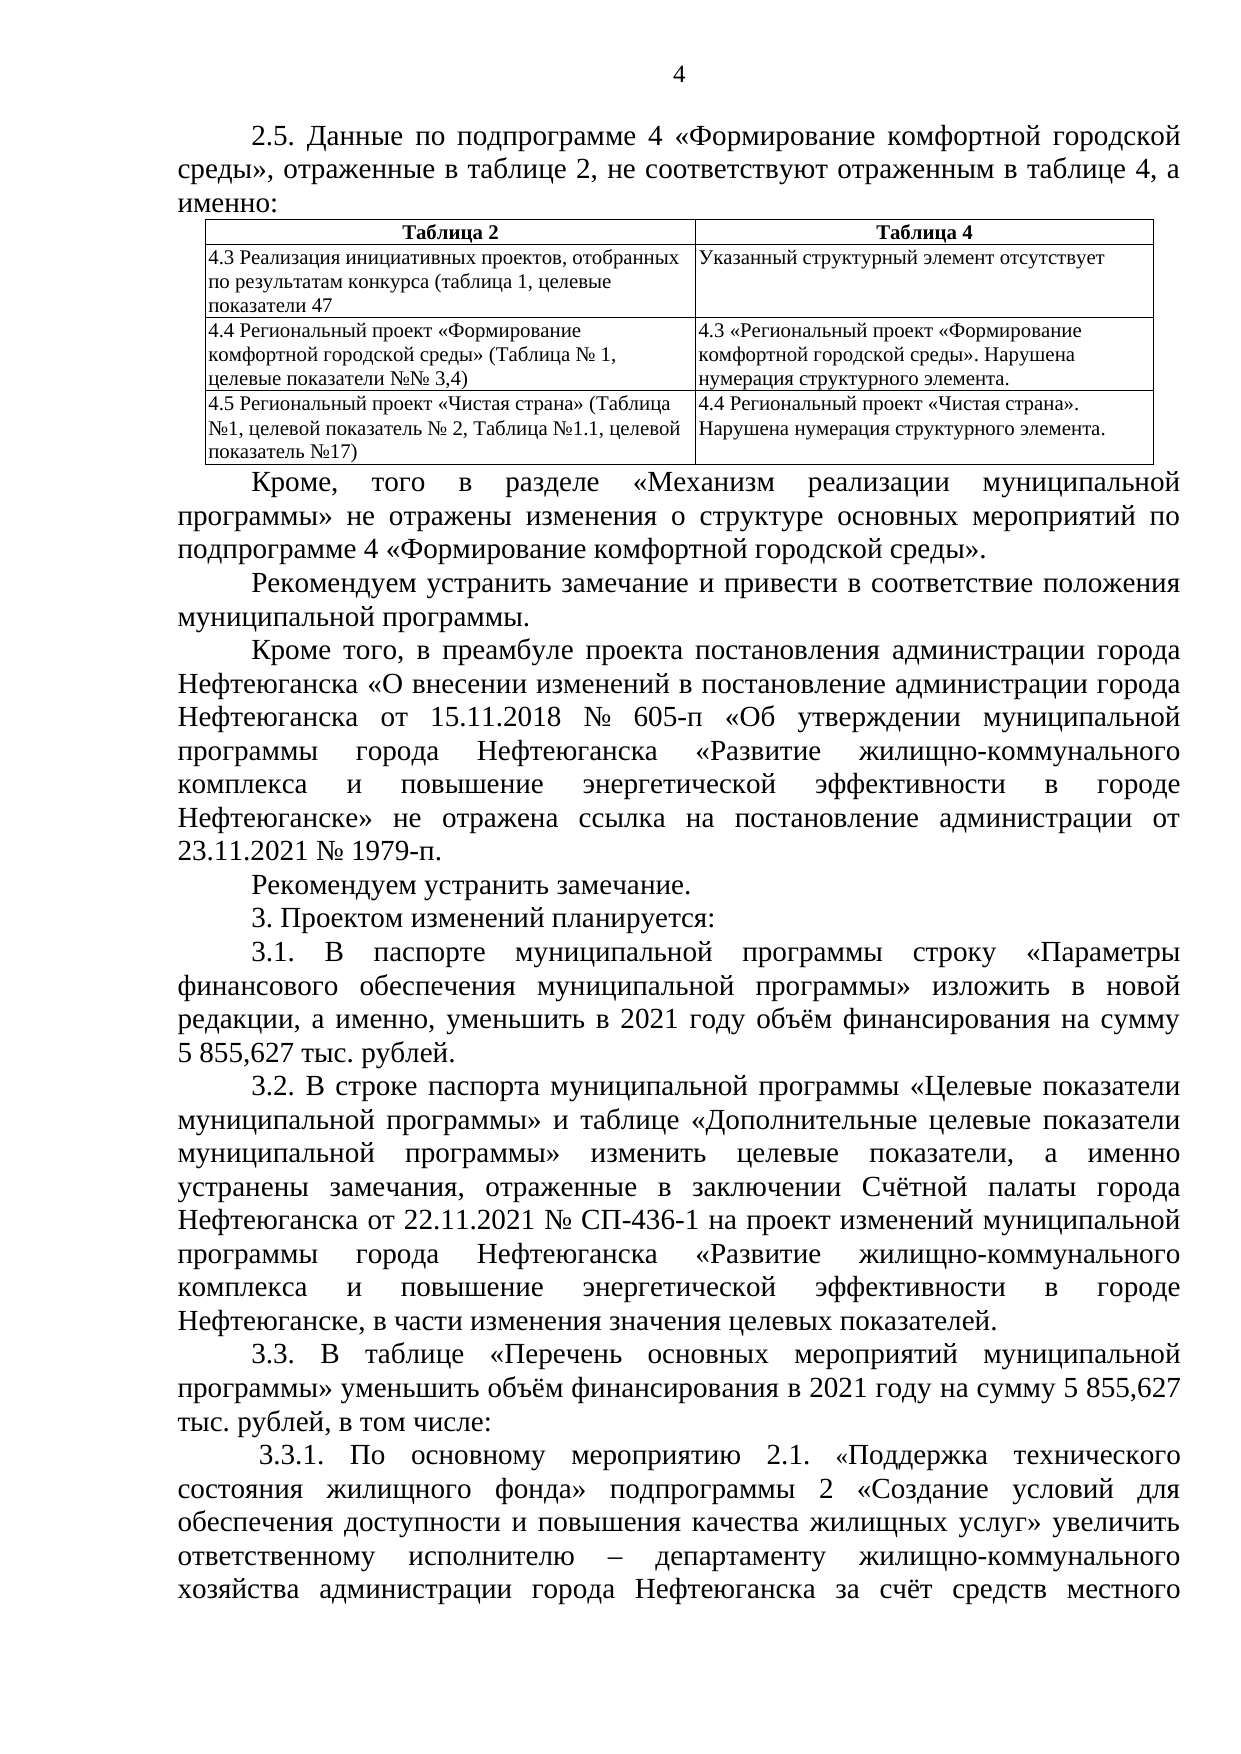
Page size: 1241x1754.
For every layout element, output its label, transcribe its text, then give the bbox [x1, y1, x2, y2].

table_cell 4.3 Реализация инициативных проектов, отобранных по результатам конкурса (таблица 1, целевые показатели 47 [206, 245, 695, 317]
text Кроме того, в преамбуле проекта постановления администрации города Нефтеюганска «О внесении изменений в постановление администрации города Нефтеюганска от 15.11.2018 № 605-п «Об утверждении муниципальной программы города Нефтеюганска «Развитие жилищно-коммунального комплекса и повышение энергетической эффективности в городе Нефтеюганске» не отражена ссылка на постановление администрации от 23.11.2021 № 1979-п. [177, 632, 1181, 867]
text Рекомендуем устранить замечание. [177, 867, 1181, 901]
table_cell 4.4 Региональный проект «Чистая страна». Нарушена нумерация структурного элемента. [696, 391, 1153, 463]
table_cell 4.5 Региональный проект «Чистая страна» (Таблица №1, целевой показатель № 2, Таблица №1.1, целевой показатель №17) [206, 391, 695, 463]
table_header Таблица 4 [696, 220, 1153, 244]
table_cell 4.4 Региональный проект «Формирование комфортной городской среды» (Таблица № 1, целевые показатели №№ 3,4) [206, 318, 695, 390]
text Рекомендуем устранить замечание и привести в соответствие положения муниципальной программы. [177, 565, 1181, 632]
table_cell Указанный структурный элемент отсутствует [696, 245, 1153, 317]
text 3.2. В строке паспорта муниципальной программы «Целевые показатели муниципальной программы» и таблице «Дополнительные целевые показатели муниципальной программы» изменить целевые показатели, а именно устранены замечания, отраженные в заключении Счётной палаты города Нефтеюганска от 22.11.2021 № СП-436-1 на проект изменений муниципальной программы города Нефтеюганска «Развитие жилищно-коммунального комплекса и повышение энергетической эффективности в городе Нефтеюганске, в части изменения значения целевых показателей. [177, 1068, 1181, 1337]
text 3. Проектом изменений планируется: [177, 901, 1181, 934]
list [177, 1437, 1181, 1605]
text 3.1. В паспорте муниципальной программы строку «Параметры финансового обеспечения муниципальной программы» изложить в новой редакции, а именно, уменьшить в 2021 году объём финансирования на сумму 5 855,627 тыс. рублей. [177, 934, 1181, 1068]
table_header Таблица 2 [206, 220, 695, 244]
text 3.3. В таблице «Перечень основных мероприятий муниципальной программы» уменьшить объём финансирования в 2021 году на сумму 5 855,627 тыс. рублей, в том числе: [177, 1337, 1181, 1437]
text Кроме, того в разделе «Механизм реализации муниципальной программы» не отражены изменения о структуре основных мероприятий по подпрограмме 4 «Формирование комфортной городской среды». [177, 464, 1181, 565]
text 2.5. Данные по подпрограмме 4 «Формирование комфортной городской среды», отраженные в таблице 2, не соответствуют отраженным в таблице 4, а именно: [177, 118, 1181, 219]
table_cell 4.3 «Региональный проект «Формирование комфортной городской среды». Нарушена нумерация структурного элемента. [696, 318, 1153, 390]
